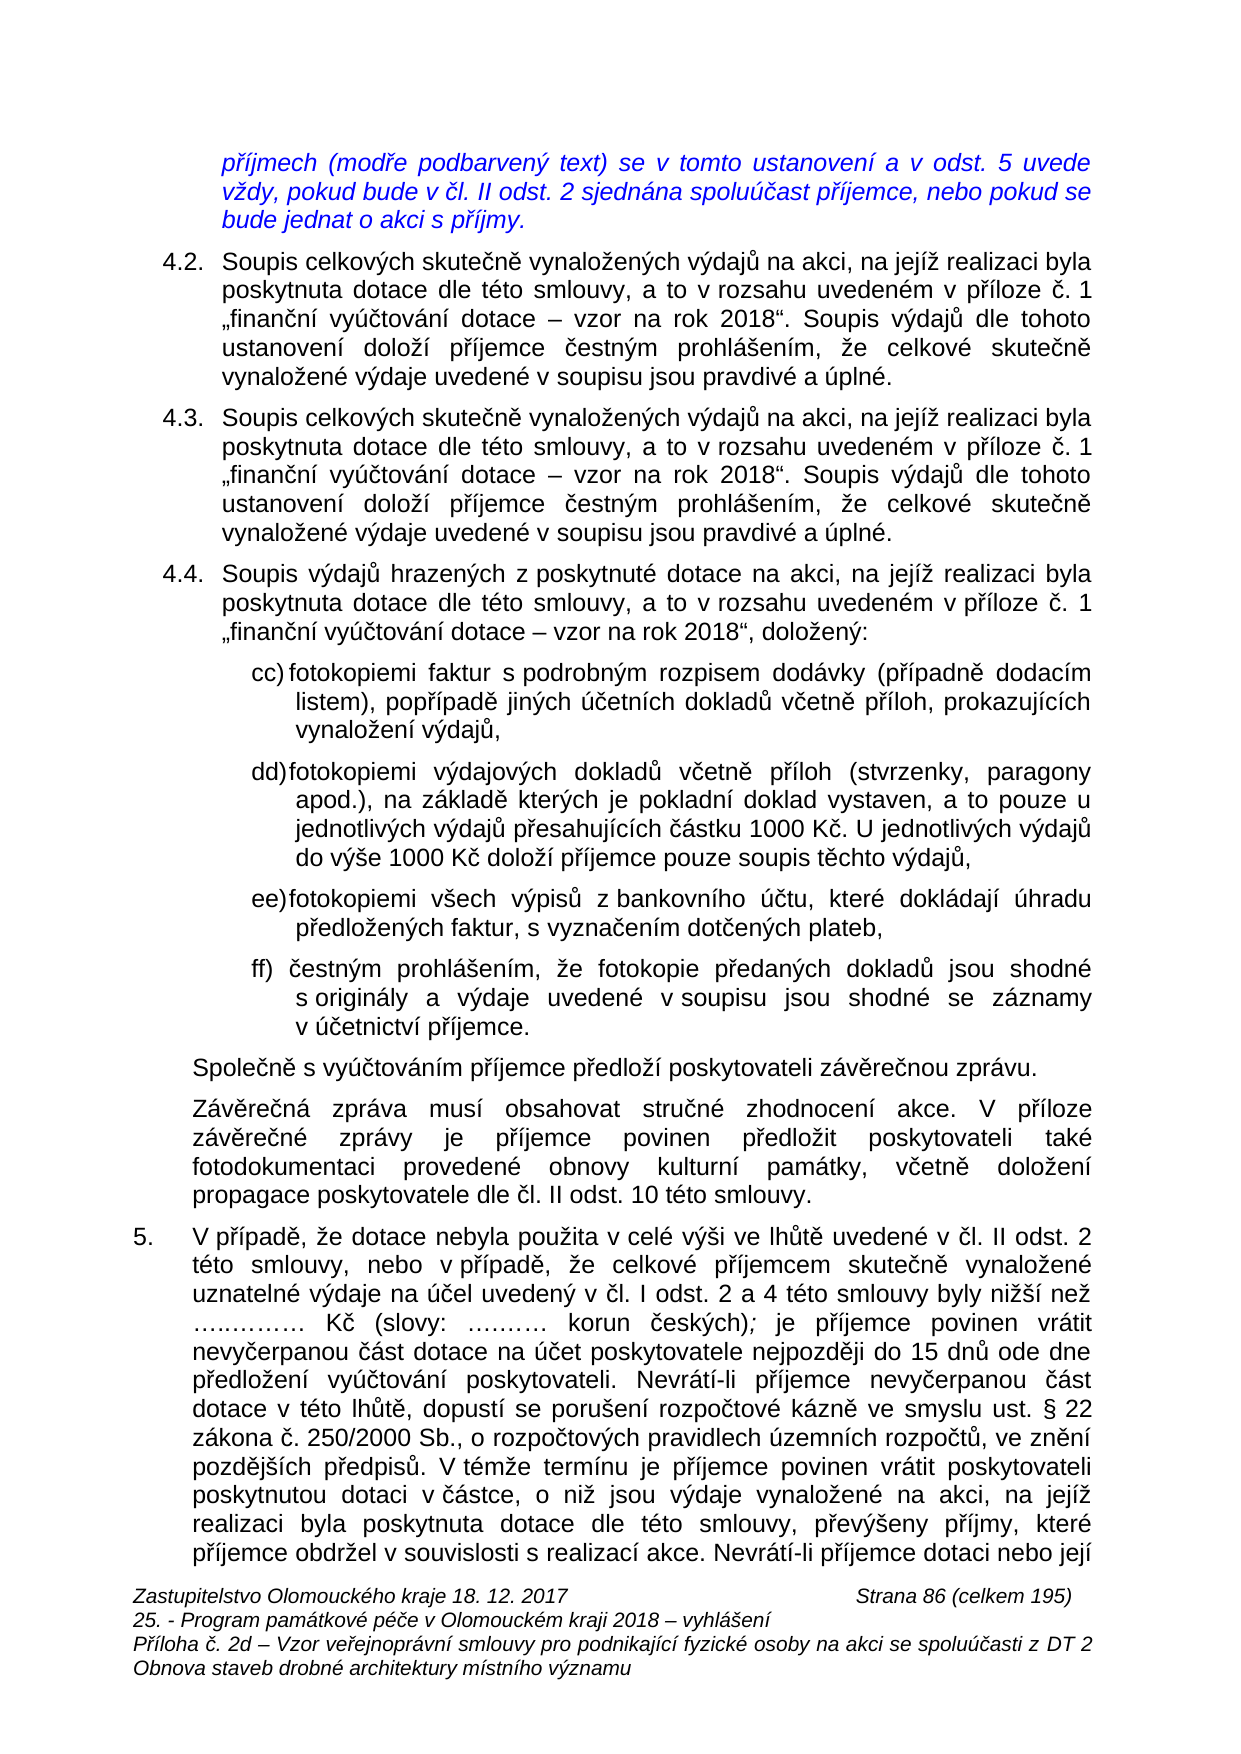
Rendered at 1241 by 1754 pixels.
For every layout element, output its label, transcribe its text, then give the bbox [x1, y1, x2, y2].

text Společně s vyúčtováním příjemce předloží poskytovateli závěrečnou zprávu. [192, 1053, 1092, 1081]
list Soupis celkových skutečně vynaložených výdajů na akci, na jejíž realizaci byla poskytnuta dotace dle této smlouvy, a to v rozsahu uvedeném v příloze č. 1 „finanční vyúčtování dotace – vzor na rok 2018“. Soupis výdajů dle tohoto ustanovení doloží příjemce čestným prohlášením, že celkové skutečně vynaložené výdaje uvedené v soupisu jsou pravdivé a úplné. [162, 403, 1092, 546]
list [162, 148, 1092, 234]
list Soupis celkových skutečně vynaložených výdajů na akci, na jejíž realizaci byla poskytnuta dotace dle této smlouvy, a to v rozsahu uvedeném v příloze č. 1 „finanční vyúčtování dotace – vzor na rok 2018“. Soupis výdajů dle tohoto ustanovení doloží příjemce čestným prohlášením, že celkové skutečně vynaložené výdaje uvedené v soupisu jsou pravdivé a úplné. [162, 246, 1092, 390]
list čestným prohlášením, že fotokopie předaných dokladů jsou shodné s originály a výdaje uvedené v soupisu jsou shodné se záznamy v účetnictví příjemce. [251, 954, 1092, 1040]
text Závěrečná zpráva musí obsahovat stručné zhodnocení akce. V příloze závěrečné zprávy je příjemce povinen předložit poskytovateli také fotodokumentaci provedené obnovy kulturní památky, včetně doložení propagace poskytovatele dle čl. II odst. 10 této smlouvy. [192, 1094, 1092, 1209]
list fotokopiemi výdajových dokladů včetně příloh (stvrzenky, paragony apod.), na základě kterých je pokladní doklad vystaven, a to pouze u jednotlivých výdajů přesahujících částku 1000 Kč. U jednotlivých výdajů do výše 1000 Kč doloží příjemce pouze soupis těchto výdajů, [251, 756, 1092, 871]
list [133, 1221, 1092, 1566]
list fotokopiemi všech výpisů z bankovního účtu, které dokládají úhradu předložených faktur, s vyznačením dotčených plateb, [251, 884, 1092, 941]
list Soupis výdajů hrazených z poskytnuté dotace na akci, na jejíž realizaci byla poskytnuta dotace dle této smlouvy, a to v rozsahu uvedeném v příloze č. 1 „finanční vyúčtování dotace – vzor na rok 2018“, doložený: [162, 559, 1092, 645]
list fotokopiemi faktur s podrobným rozpisem dodávky (případně dodacím listem), popřípadě jiných účetních dokladů včetně příloh, prokazujících vynaložení výdajů, [251, 658, 1092, 744]
